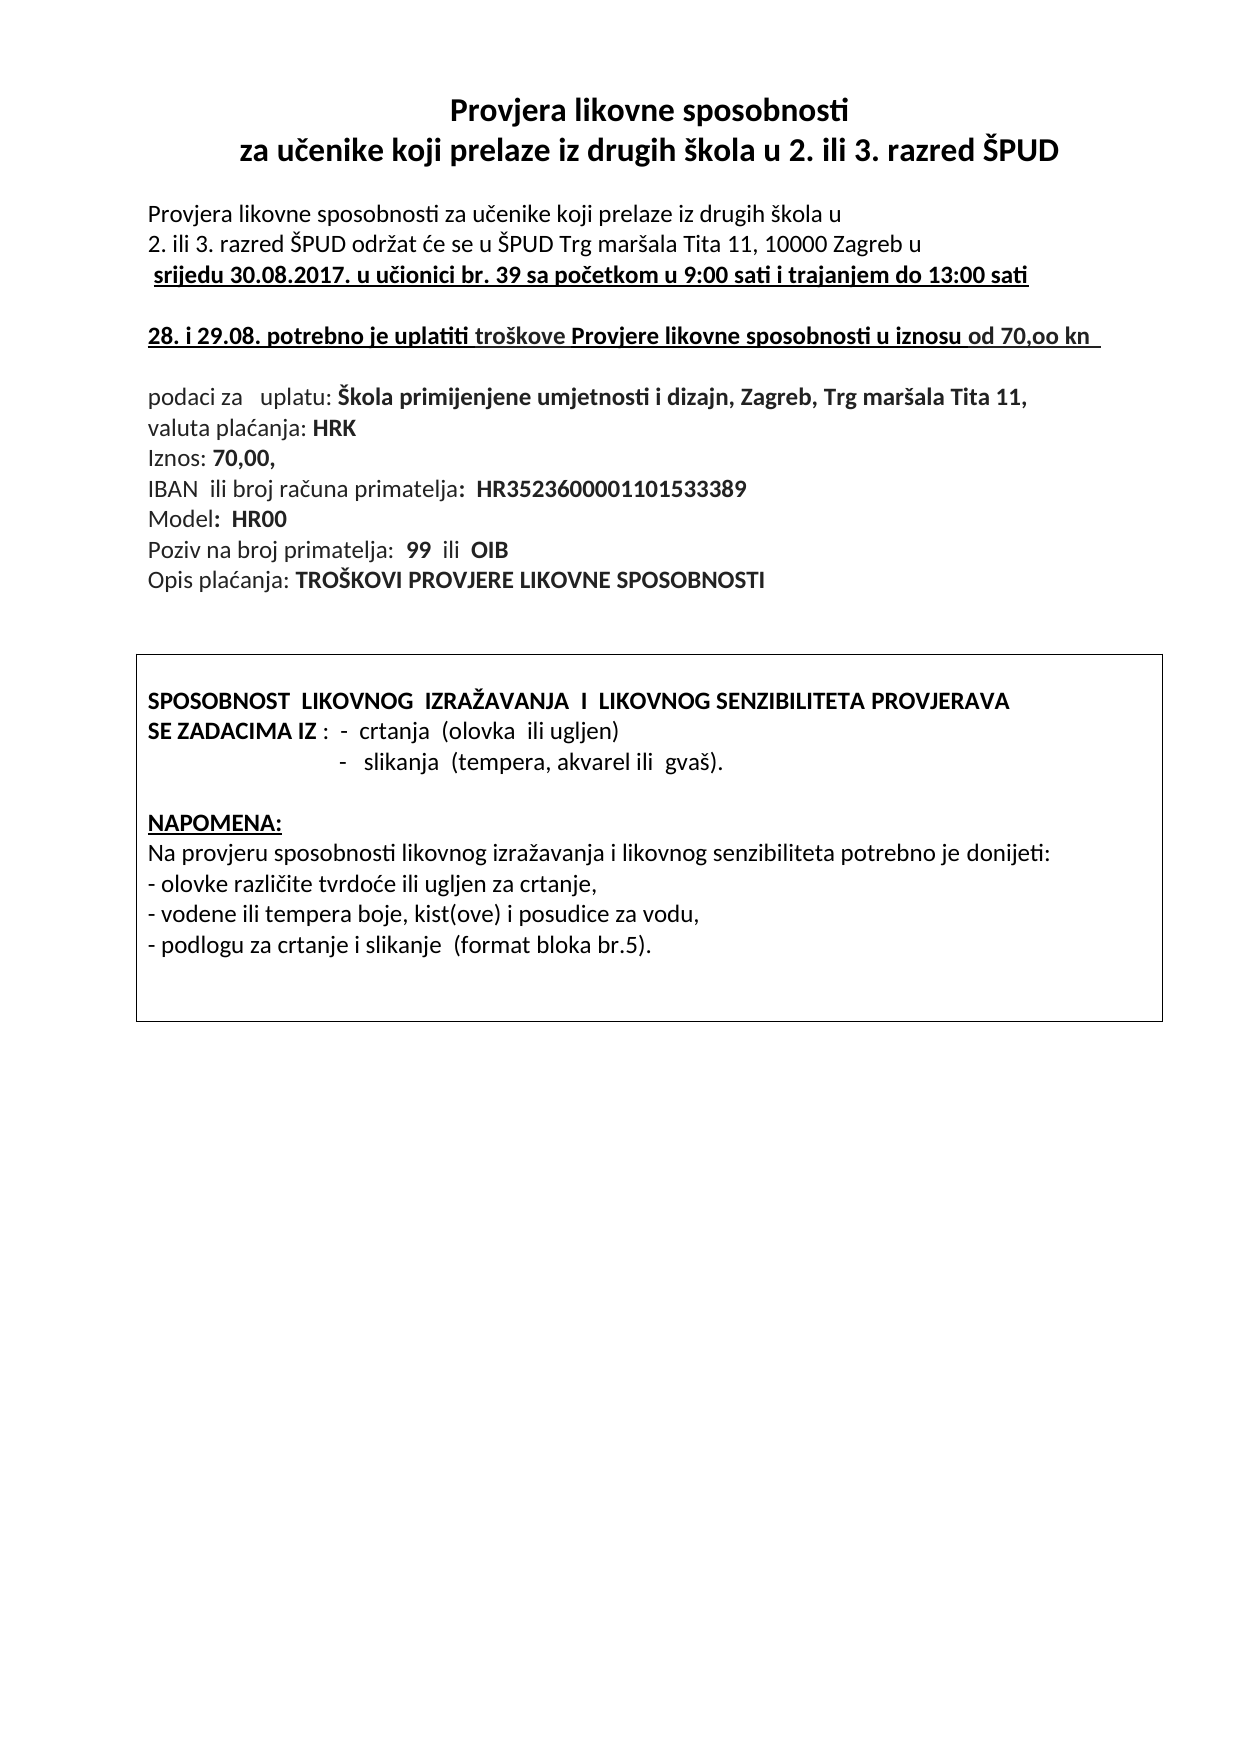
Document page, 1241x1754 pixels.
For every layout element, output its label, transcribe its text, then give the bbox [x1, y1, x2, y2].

text Opis plaćanja: TROŠKOVI PROVJERE LIKOVNE SPOSOBNOSTI [148, 564, 1152, 595]
table_header SPOSOBNOST LIKOVNOG IZRAŽAVANJA I LIKOVNOG SENZIBILITETA PROVJERAVA SE ZADACIMA IZ : - crtanja (olovka ili ugljen) - slikanja (tempera, akvarel ili gvaš). NAPOMENA: Na provjeru sposobnosti likovnog izražavanja i likovnog senzibiliteta potrebno je donijeti: - olovke različite tvrdoće ili ugljen za crtanje, - vodene ili tempera boje, kist(ove) i posudice za vodu, - podlogu za crtanje i slikanje (format bloka br.5). [137, 655, 1162, 1021]
text Provjera likovne sposobnosti [148, 89, 1152, 129]
text srijedu 30.08.2017. u učionici br. 39 sa početkom u 9:00 sati i trajanjem do 13:00 sati [148, 259, 1152, 290]
text Model: HR00 [148, 503, 1152, 534]
text podaci za uplatu: Škola primijenjene umjetnosti i dizajn, Zagreb, Trg maršala Tita 11, [148, 381, 1152, 412]
text za učenike koji prelaze iz drugih škola u 2. ili 3. razred ŠPUD [148, 129, 1152, 170]
text IBAN ili broj računa primatelja: HR3523600001101533389 [148, 473, 1152, 503]
text 28. i 29.08. potrebno je uplatiti troškove Provjere likovne sposobnosti u iznosu od 70,oo kn [148, 320, 1152, 351]
text 2. ili 3. razred ŠPUD održat će se u ŠPUD Trg maršala Tita 11, 10000 Zagreb u [148, 229, 1152, 259]
text valuta plaćanja: HRK [148, 412, 1152, 442]
text Poziv na broj primatelja: 99 ili OIB [148, 534, 1152, 564]
text Provjera likovne sposobnosti za učenike koji prelaze iz drugih škola u [148, 198, 1152, 229]
text Iznos: 70,00, [148, 442, 1152, 473]
